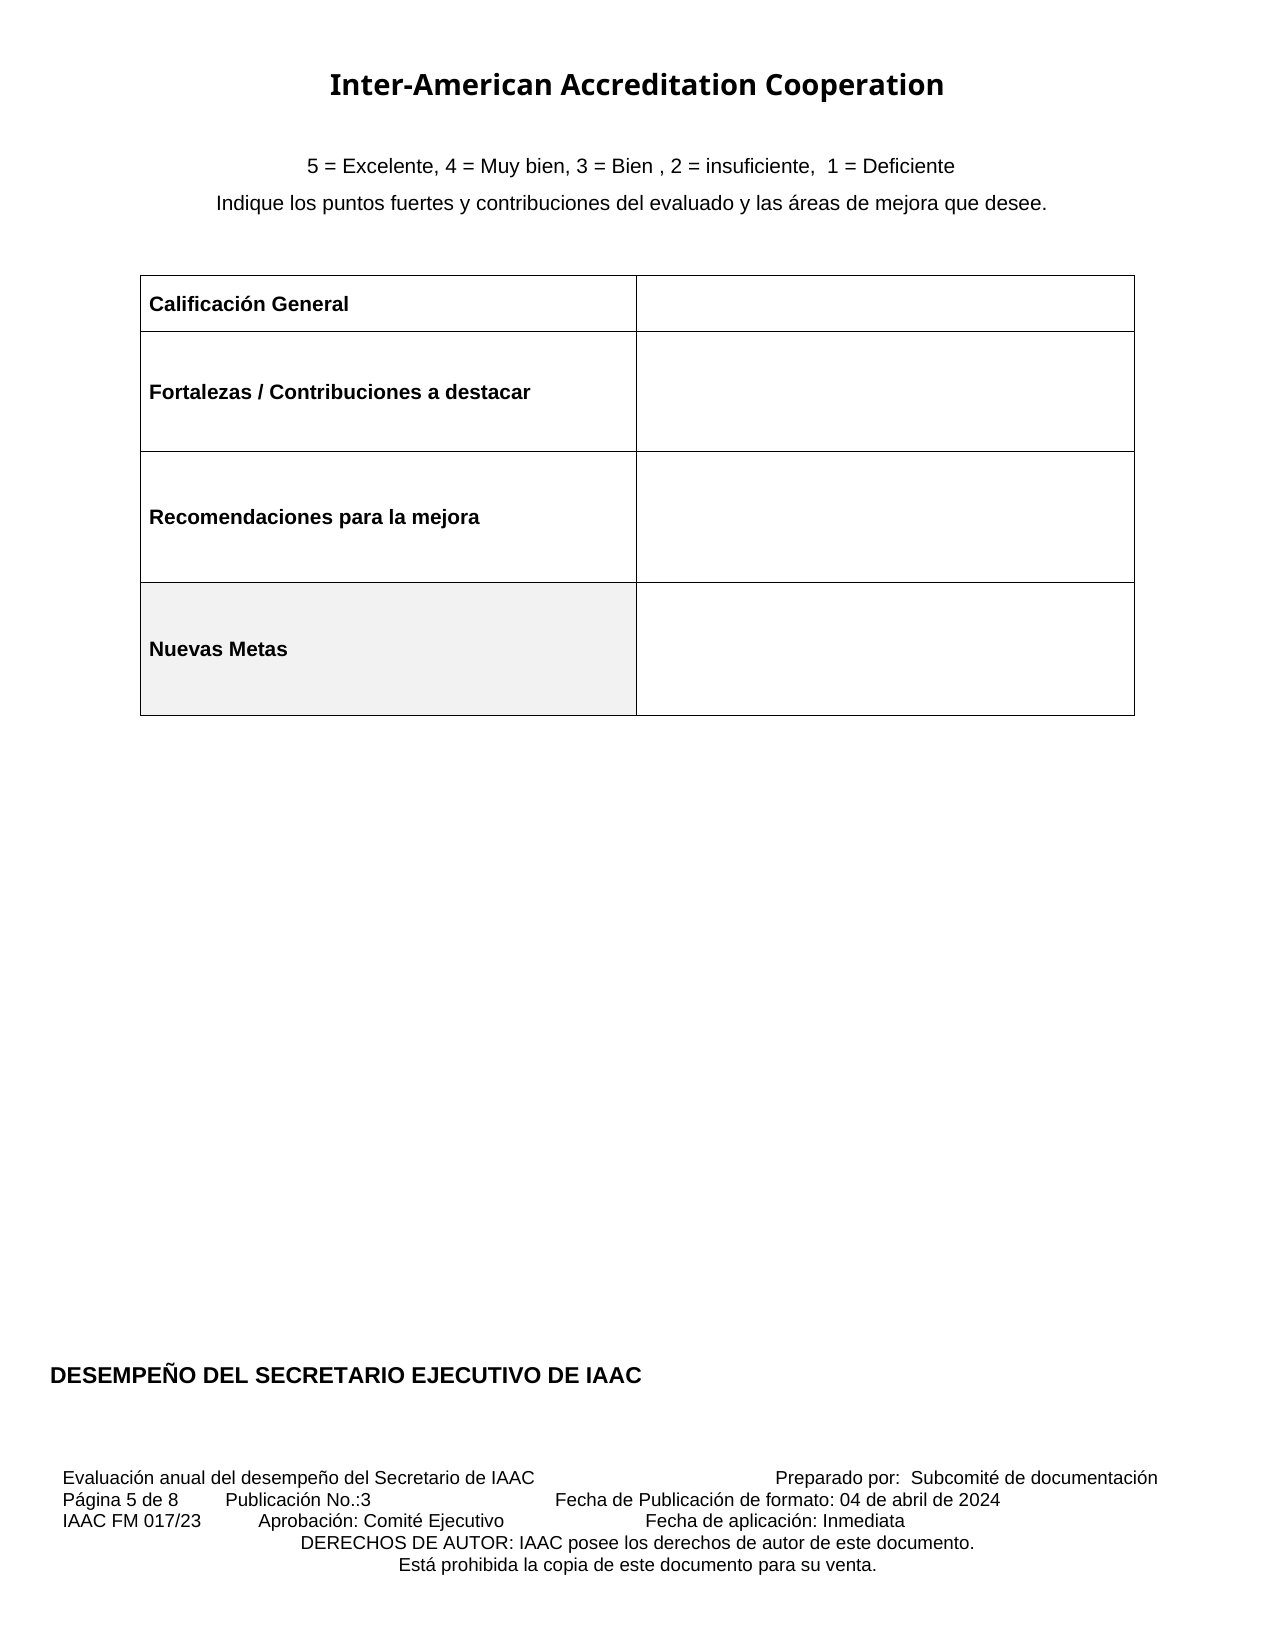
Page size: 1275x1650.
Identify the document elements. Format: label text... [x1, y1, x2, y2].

text DESEMPEÑO DEL SECRETARIO EJECUTIVO DE IAAC [50, 1362, 1212, 1388]
text Indique los puntos fuertes y contribuciones del evaluado y las áreas de mejora que desee. [227, 184, 1048, 214]
table_cell Fortalezas / Contribuciones a destacar [141, 332, 636, 451]
table_cell [637, 583, 1134, 715]
table_cell Nuevas Metas [141, 583, 636, 715]
table_header Calificación General [141, 276, 636, 331]
text 5 = Excelente, 4 = Muy bien, 3 = Bien , 2 = insuficiente, 1 = Deficiente [50, 152, 1212, 177]
table_header [637, 276, 1134, 331]
table_cell [637, 452, 1134, 582]
table_cell [637, 332, 1134, 451]
table_cell Recomendaciones para la mejora [141, 452, 636, 582]
